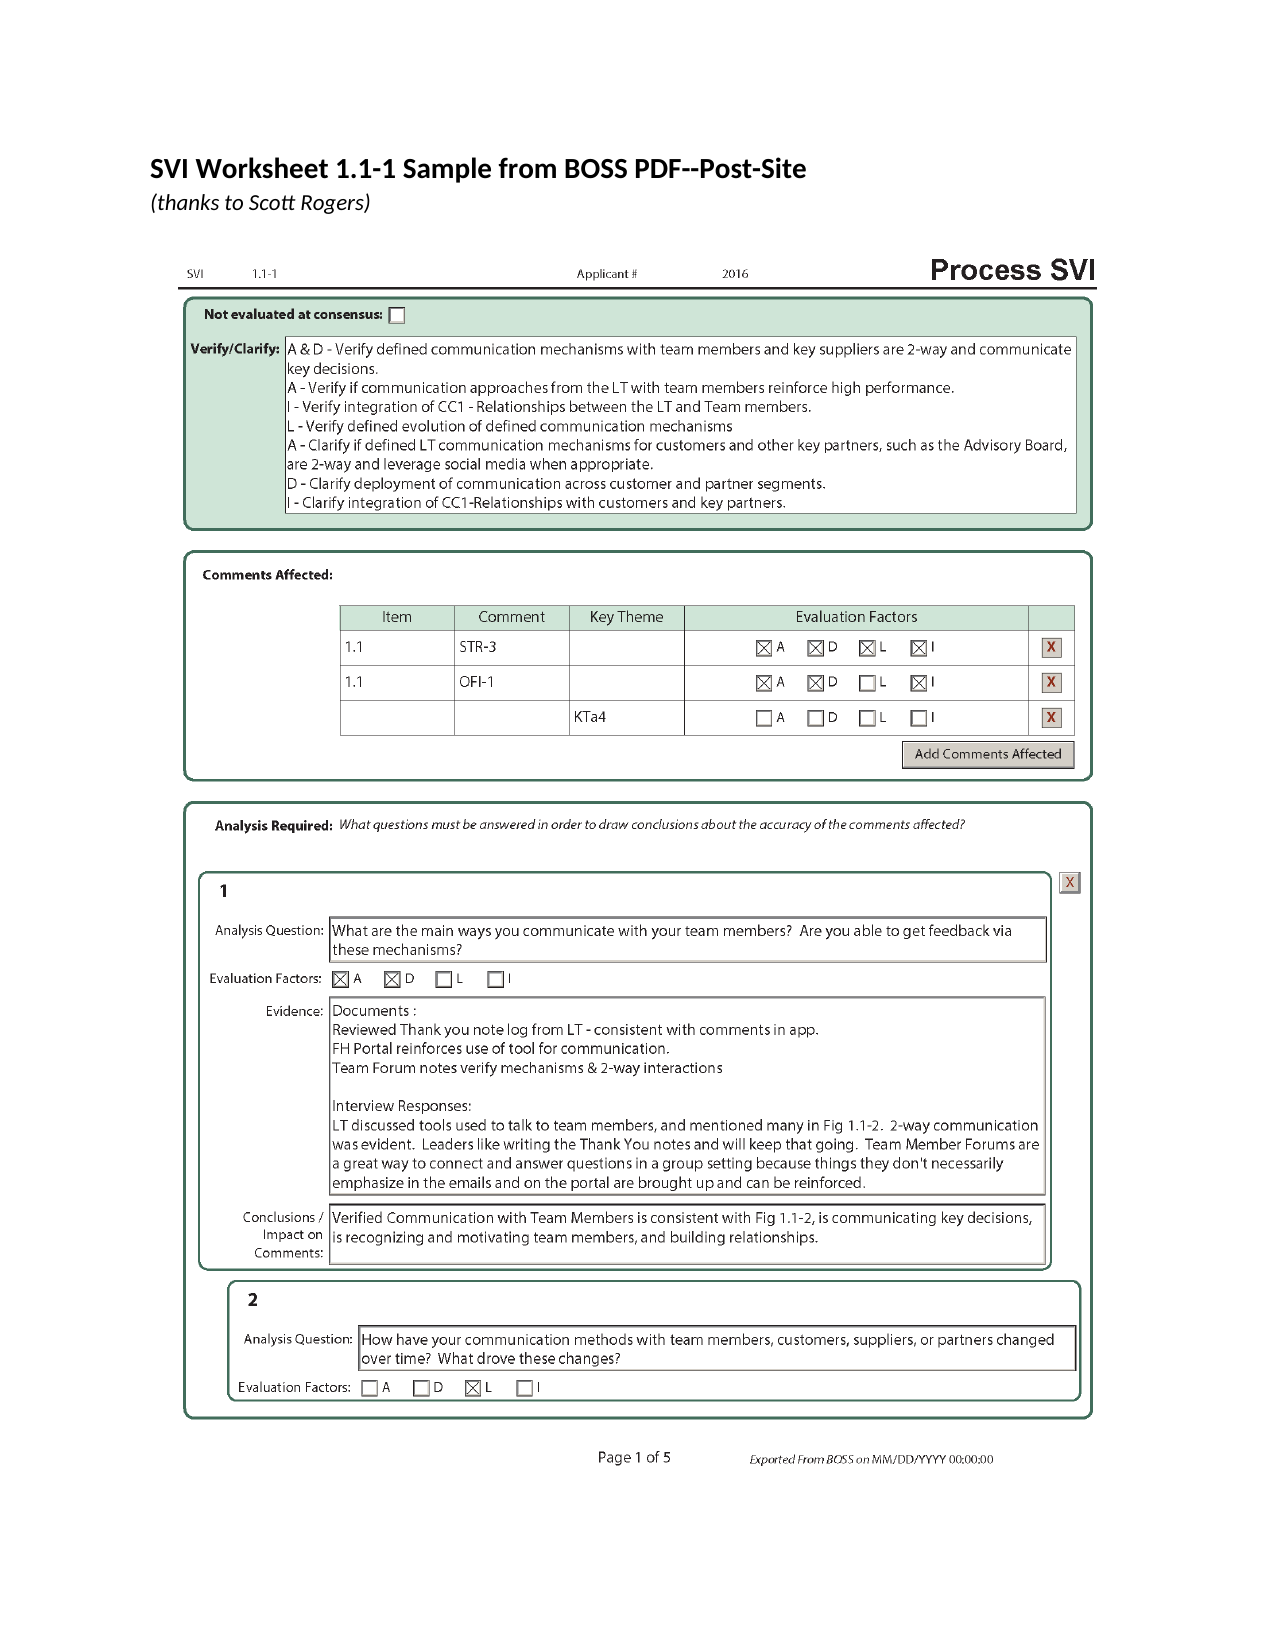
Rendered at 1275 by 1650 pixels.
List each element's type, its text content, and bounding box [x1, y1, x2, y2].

text SVI Worksheet 1.1-1 Sample from BOSS PDF--Post-Site (thanks to Scott Rogers) [150, 150, 1125, 218]
picture [150, 218, 1125, 1480]
